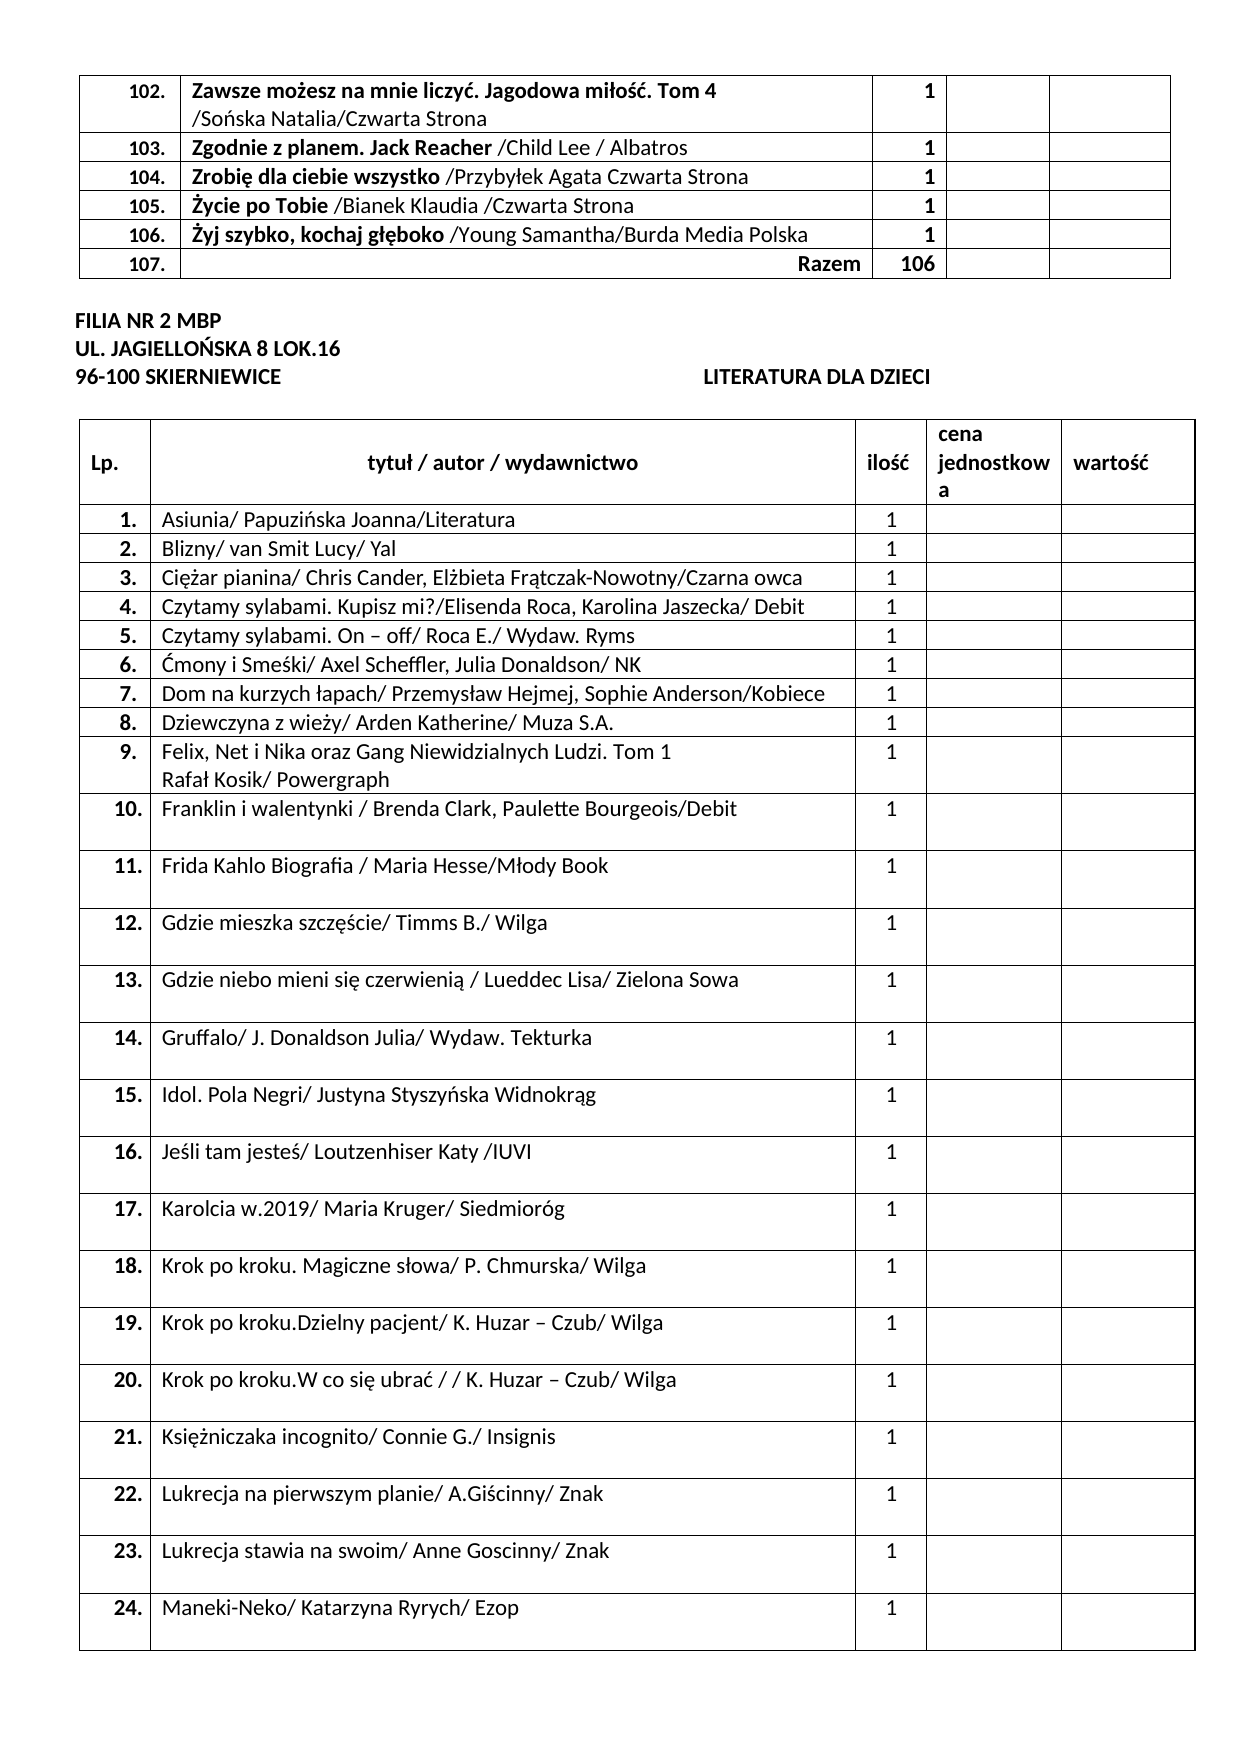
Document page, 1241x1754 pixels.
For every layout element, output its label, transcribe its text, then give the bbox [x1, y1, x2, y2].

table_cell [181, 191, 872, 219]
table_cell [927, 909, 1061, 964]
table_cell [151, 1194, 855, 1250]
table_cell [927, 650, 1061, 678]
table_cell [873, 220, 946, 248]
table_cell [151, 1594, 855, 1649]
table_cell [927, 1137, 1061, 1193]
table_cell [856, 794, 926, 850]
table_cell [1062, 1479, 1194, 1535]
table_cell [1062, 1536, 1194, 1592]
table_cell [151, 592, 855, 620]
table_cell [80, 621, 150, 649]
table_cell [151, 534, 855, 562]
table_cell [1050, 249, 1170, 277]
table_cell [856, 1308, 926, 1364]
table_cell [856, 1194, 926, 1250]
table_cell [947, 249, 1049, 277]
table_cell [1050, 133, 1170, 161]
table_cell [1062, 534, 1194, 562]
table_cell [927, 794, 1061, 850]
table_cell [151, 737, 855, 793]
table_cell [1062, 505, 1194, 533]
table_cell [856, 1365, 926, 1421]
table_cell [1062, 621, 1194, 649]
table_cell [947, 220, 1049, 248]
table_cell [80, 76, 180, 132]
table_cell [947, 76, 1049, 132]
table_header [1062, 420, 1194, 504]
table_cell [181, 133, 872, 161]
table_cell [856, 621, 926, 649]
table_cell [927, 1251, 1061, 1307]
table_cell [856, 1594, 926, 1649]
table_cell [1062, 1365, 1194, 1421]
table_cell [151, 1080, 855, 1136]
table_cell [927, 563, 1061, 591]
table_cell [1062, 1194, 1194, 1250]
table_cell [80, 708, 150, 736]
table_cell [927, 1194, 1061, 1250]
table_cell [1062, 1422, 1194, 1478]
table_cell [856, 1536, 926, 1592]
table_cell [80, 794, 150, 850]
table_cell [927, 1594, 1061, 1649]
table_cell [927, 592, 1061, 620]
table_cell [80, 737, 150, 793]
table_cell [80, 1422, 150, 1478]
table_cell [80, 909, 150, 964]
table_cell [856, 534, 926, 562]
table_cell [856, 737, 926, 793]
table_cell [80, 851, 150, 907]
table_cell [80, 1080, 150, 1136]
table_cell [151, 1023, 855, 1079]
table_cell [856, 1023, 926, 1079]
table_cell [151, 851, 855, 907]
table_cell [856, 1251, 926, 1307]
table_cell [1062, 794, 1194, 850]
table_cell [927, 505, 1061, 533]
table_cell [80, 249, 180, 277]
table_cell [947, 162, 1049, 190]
text UL. JAGIELLOŃSKA 8 LOK.16 [75, 334, 1165, 362]
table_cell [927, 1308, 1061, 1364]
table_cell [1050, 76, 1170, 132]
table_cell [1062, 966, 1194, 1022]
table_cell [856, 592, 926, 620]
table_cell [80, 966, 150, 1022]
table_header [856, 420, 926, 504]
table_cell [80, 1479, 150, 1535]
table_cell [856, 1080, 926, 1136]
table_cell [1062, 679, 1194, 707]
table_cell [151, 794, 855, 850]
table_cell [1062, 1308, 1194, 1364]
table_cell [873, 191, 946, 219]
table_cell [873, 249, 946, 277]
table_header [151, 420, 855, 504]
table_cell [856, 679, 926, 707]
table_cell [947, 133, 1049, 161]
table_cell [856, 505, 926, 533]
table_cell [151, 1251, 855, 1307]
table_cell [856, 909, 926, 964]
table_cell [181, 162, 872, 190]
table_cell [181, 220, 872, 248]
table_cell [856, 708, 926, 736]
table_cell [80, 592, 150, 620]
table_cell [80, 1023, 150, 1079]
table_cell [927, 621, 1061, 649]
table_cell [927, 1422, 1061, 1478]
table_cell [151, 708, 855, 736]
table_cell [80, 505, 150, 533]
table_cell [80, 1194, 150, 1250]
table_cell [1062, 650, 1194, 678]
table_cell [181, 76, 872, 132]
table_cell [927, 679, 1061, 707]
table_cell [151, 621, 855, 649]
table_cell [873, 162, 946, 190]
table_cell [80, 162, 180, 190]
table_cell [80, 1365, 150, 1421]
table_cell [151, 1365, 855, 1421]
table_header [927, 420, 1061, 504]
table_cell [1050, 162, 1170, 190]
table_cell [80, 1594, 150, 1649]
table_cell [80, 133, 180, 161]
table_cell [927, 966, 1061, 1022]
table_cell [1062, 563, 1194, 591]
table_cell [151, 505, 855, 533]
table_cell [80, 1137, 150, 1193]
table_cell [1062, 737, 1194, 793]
text 96-100 SKIERNIEWICE LITERATURA DLA DZIECI [75, 362, 1165, 391]
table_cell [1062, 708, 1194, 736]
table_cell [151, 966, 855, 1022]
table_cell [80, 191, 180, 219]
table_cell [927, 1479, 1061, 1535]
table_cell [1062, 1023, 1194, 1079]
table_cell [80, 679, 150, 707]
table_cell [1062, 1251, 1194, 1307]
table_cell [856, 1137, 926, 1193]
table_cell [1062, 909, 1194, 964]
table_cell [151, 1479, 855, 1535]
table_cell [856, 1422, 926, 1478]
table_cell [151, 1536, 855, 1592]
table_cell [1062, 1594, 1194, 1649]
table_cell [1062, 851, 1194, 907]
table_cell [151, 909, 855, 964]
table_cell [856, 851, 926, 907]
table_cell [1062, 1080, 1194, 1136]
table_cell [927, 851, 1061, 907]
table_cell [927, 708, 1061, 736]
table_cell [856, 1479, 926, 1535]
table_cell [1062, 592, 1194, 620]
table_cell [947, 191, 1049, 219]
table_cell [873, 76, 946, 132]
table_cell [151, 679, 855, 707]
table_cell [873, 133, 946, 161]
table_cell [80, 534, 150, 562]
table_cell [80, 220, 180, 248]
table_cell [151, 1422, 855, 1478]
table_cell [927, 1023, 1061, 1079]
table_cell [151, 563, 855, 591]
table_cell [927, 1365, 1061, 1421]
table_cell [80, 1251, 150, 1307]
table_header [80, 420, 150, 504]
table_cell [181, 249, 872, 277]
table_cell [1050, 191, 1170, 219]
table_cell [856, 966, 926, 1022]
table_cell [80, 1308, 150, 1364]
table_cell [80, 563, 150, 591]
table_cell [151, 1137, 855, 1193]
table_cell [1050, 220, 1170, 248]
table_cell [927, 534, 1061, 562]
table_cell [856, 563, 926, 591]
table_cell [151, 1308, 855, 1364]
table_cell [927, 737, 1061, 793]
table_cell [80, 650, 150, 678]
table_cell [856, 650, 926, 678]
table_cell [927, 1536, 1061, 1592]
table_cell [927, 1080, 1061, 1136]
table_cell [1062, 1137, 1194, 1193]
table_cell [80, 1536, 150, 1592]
text FILIA NR 2 MBP [75, 306, 1165, 334]
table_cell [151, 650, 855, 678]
